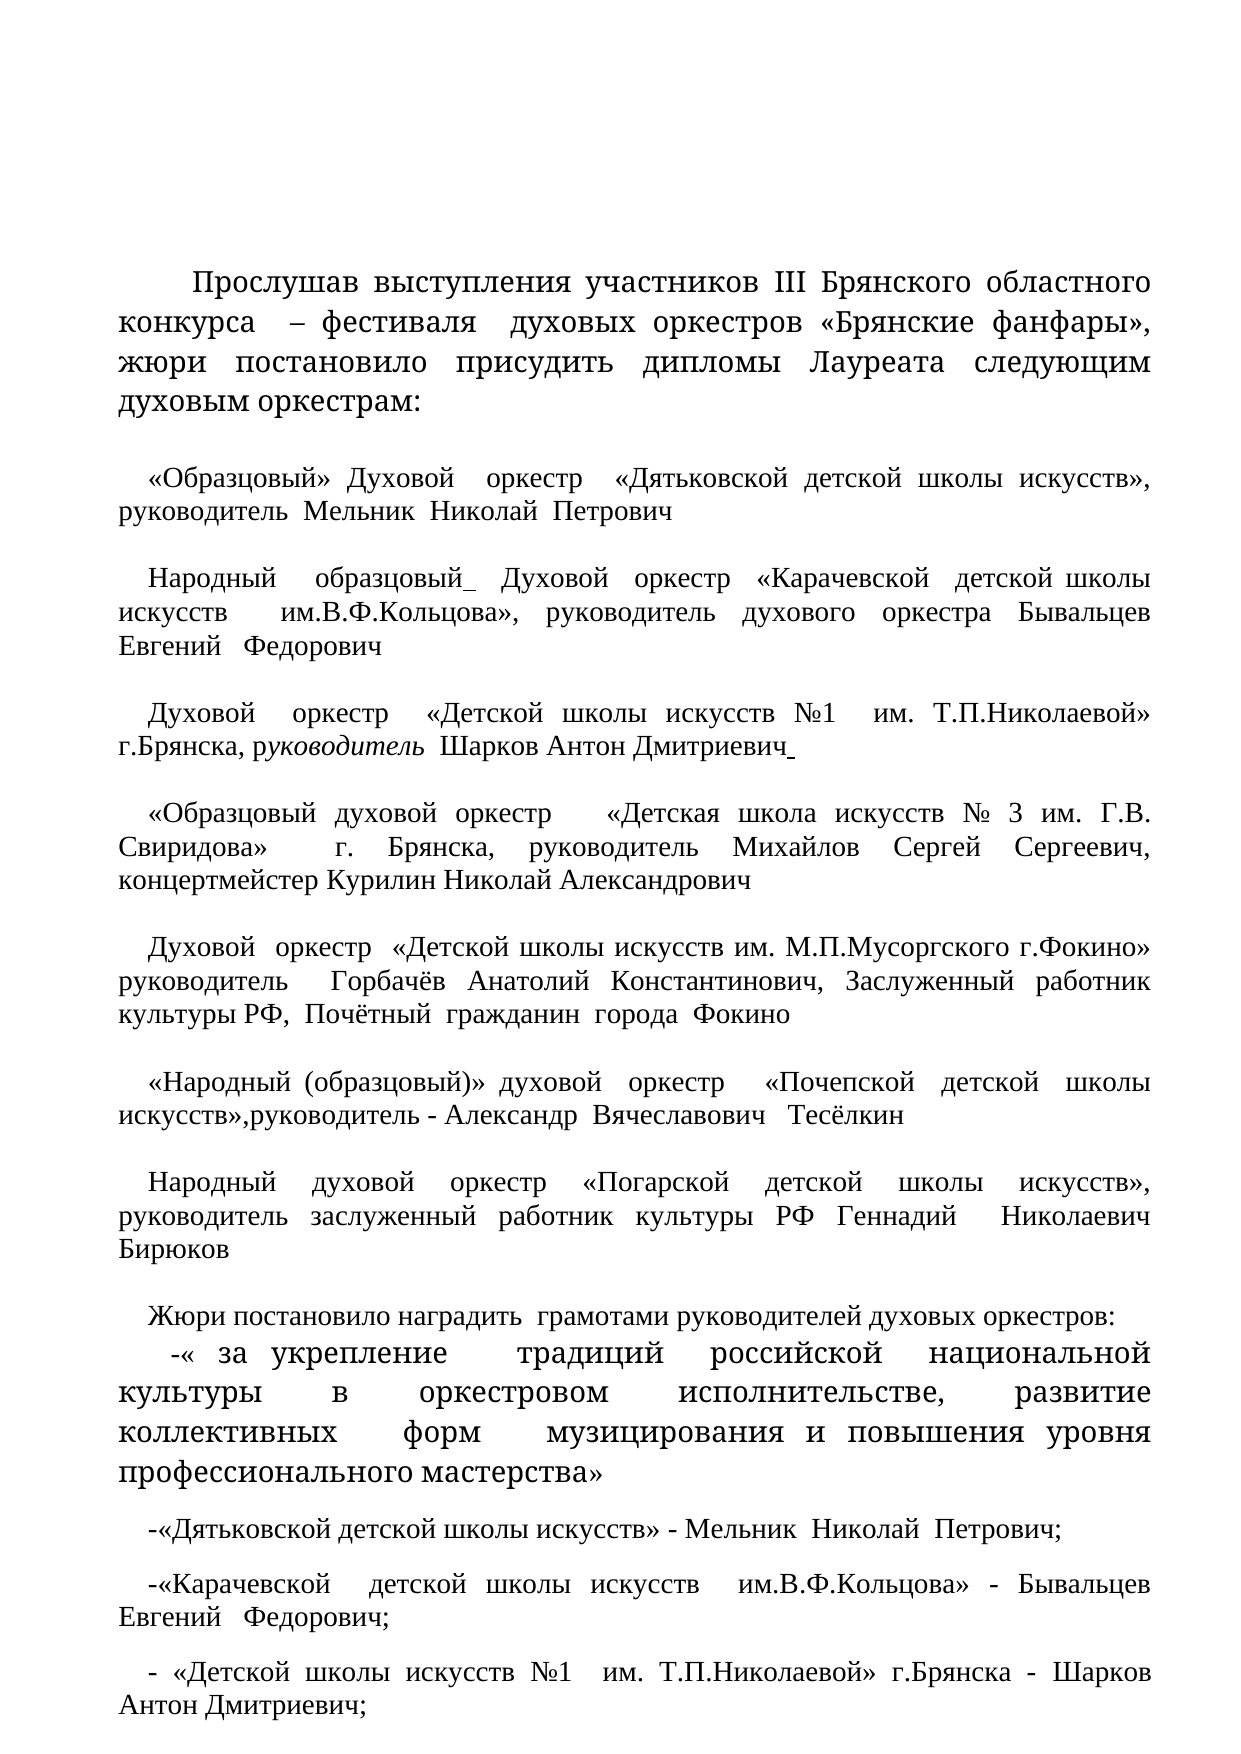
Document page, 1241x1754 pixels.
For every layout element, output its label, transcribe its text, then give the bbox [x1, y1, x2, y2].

text -«Дятьковской детской школы искусств» - Мельник Николай Петрович; [118, 1512, 1152, 1545]
text Духовой оркестр «Детской школы искусств им. М.П.Мусоргского г.Фокино» руководитель Горбачёв Анатолий Константинович, Заслуженный работник культуры РФ, Почётный гражданин города Фокино [118, 929, 1152, 1030]
text «Образцовый» Духовой оркестр «Дятьковской детской школы искусств», руководитель Мельник Николай Петрович [118, 460, 1152, 527]
text Прослушав выступления участников III Брянского областного конкурса – фестиваля духовых оркестров «Брянские фанфары», жюри постановило присудить дипломы Лауреата следующим духовым оркестрам: [118, 261, 1152, 420]
text «Народный (образцовый)» духовой оркестр «Почепской детской школы искусств»,руководитель - Александр Вячеславович Тесёлкин [118, 1064, 1152, 1131]
text «Образцовый духовой оркестр «Детская школа искусств № 3 им. Г.В. Свиридова» г. Брянска, руководитель Михайлов Сергей Сергеевич, концертмейстер Курилин Николай Александрович [118, 795, 1152, 896]
text Жюри постановило наградить грамотами руководителей духовых оркестров: [118, 1298, 1152, 1332]
text Народный духовой оркестр «Погарской детской школы искусств», руководитель заслуженный работник культуры РФ Геннадий Николаевич Бирюков [118, 1164, 1152, 1265]
text -«Карачевской детской школы искусств им.В.Ф.Кольцова» - Бывальцев Евгений Федорович; [118, 1566, 1152, 1633]
text Духовой оркестр «Детской школы искусств №1 им. Т.П.Николаевой» г.Брянска, руководитель Шарков Антон Дмитриевич [118, 695, 1152, 762]
text - «Детской школы искусств №1 им. Т.П.Николаевой» г.Брянска - Шарков Антон Дмитриевич; [118, 1654, 1152, 1721]
text Народный образцовый Духовой оркестр «Карачевской детской школы искусств им.В.Ф.Кольцова», руководитель духового оркестра Бывальцев Евгений Федорович [118, 561, 1152, 661]
text -« за укрепление традиций российской национальной культуры в оркестровом исполнительстве, развитие коллективных форм музицирования и повышения уровня профессионального мастерства» [118, 1332, 1152, 1491]
